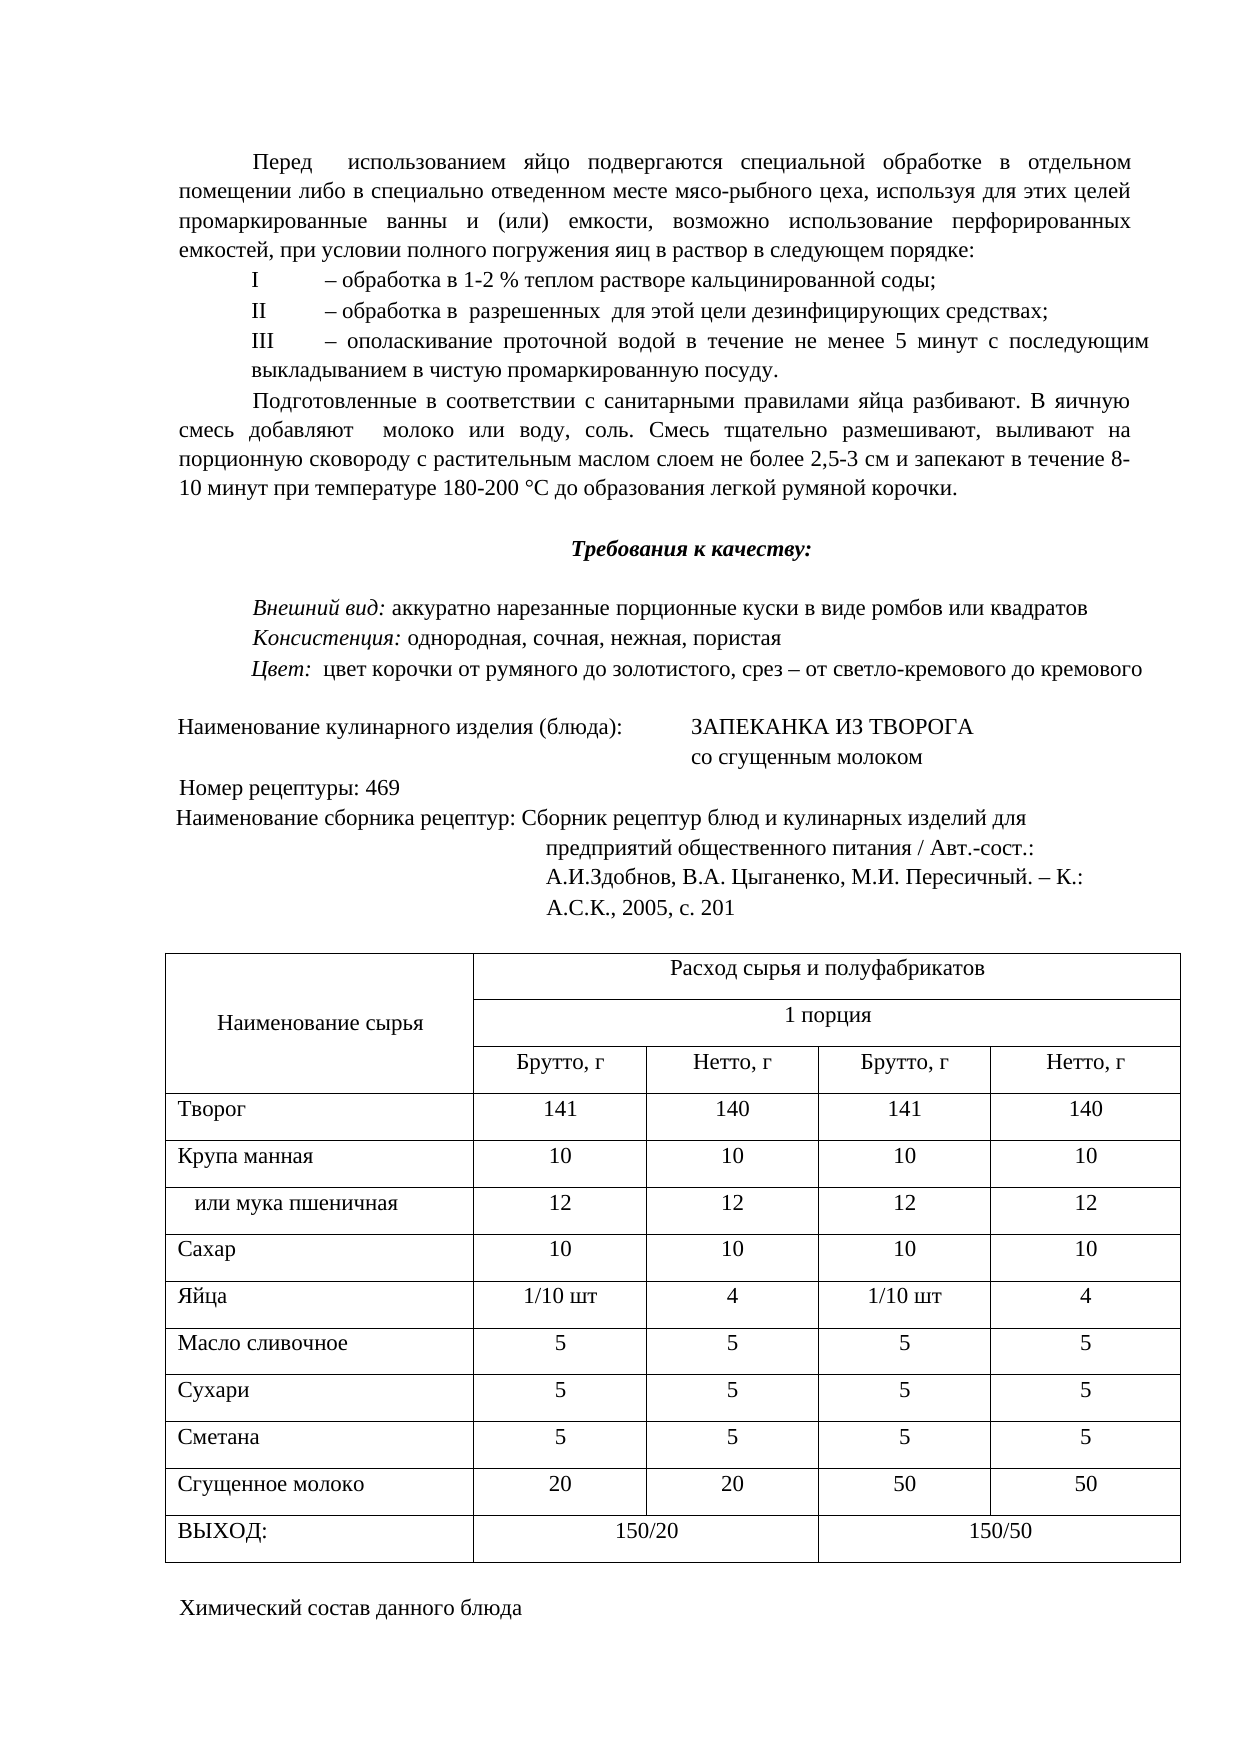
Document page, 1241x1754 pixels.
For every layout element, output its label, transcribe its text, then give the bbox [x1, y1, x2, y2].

text Внешний вид: аккуратно нарезанные порционные куски в виде ромбов или квадратов [252, 594, 1151, 620]
text со сгущенным молоком [177, 743, 1152, 770]
table_cell 50 [819, 1469, 990, 1515]
table_cell 5 [1046, 1422, 1180, 1468]
table_cell [991, 1375, 1046, 1421]
table_cell 140 [647, 1094, 818, 1140]
table_cell 4 [647, 1282, 818, 1327]
table_cell Яйца [166, 1282, 473, 1327]
table_cell 10 [1046, 1235, 1180, 1281]
table_cell Брутто, г [819, 1047, 990, 1093]
text Наименование сборника рецептур: Сборник рецептур блюд и кулинарных изделий для предприятий общественного питания / Авт.-сост.: А.И.Здобнов, В.А. Цыганенко, М.И. Пересичный. – К.: [176, 804, 1132, 889]
table_cell 5 [819, 1422, 990, 1468]
text Подготовленные в соответствии с санитарными правилами яйца разбивают. В яичную смесь добавляют молоко или воду, соль. Смесь тщательно размешивают, выливают на порционную сковороду с растительным маслом слоем не более 2,5-3 см и запекают в течение 8-10 минут при температуре 180-200 °С до образования легкой румяной корочки. [179, 387, 1132, 501]
table_cell Масло сливочное [166, 1329, 473, 1374]
text Цвет: цвет корочки от румяного до золотистого, срез – от светло-кремового до кремового [251, 655, 1152, 681]
table_cell 5 [474, 1329, 646, 1374]
table_cell Сгущенное молоко [166, 1469, 473, 1515]
text А.С.К., 2005, с. 201 [546, 894, 1151, 920]
table_cell 20 [647, 1469, 818, 1515]
table_cell 20 [474, 1469, 646, 1515]
table_cell или мука пшеничная [166, 1188, 473, 1234]
table_cell 5 [647, 1422, 818, 1468]
table_header Наименование сырья [166, 954, 473, 1093]
list – обработка в разрешенных для этой цели дезинфицирующих средствах; [251, 297, 1151, 323]
table_cell 10 [819, 1141, 990, 1187]
table_cell Нетто, г [647, 1047, 818, 1093]
table_cell 5 [819, 1375, 990, 1421]
table_cell 141 [474, 1094, 646, 1140]
table_cell 10 [819, 1235, 990, 1281]
list – обработка в 1-2 % теплом растворе кальцинированной соды; [251, 266, 1151, 293]
table_cell 10 [474, 1141, 646, 1187]
table_cell 12 [474, 1188, 646, 1234]
table_cell Творог [166, 1094, 473, 1140]
table_cell [991, 1422, 1046, 1468]
table_cell [1046, 1516, 1180, 1562]
table_cell 5 [474, 1422, 646, 1468]
table_cell 5 [1046, 1375, 1180, 1421]
table_cell 12 [819, 1188, 990, 1234]
table_cell 10 [1046, 1141, 1180, 1187]
text Химический состав данного блюда [179, 1593, 1151, 1620]
table_cell Нетто, г [1046, 1047, 1180, 1093]
text Требования к качеству: [251, 535, 1132, 562]
table_cell Сахар [166, 1235, 473, 1281]
list – ополаскивание проточной водой в течение не менее 5 минут с последующим выкладыванием в чистую промаркированную посуду. [251, 327, 1151, 383]
table_cell 1 порция [474, 1000, 1046, 1046]
table_cell 10 [647, 1235, 818, 1281]
table_cell [991, 1329, 1046, 1374]
table_cell 5 [647, 1329, 818, 1374]
table_cell 5 [647, 1375, 818, 1421]
table_cell [1046, 1000, 1180, 1046]
table_cell 140 [1046, 1094, 1180, 1140]
table_cell 10 [474, 1235, 646, 1281]
table_cell Сухари [166, 1375, 473, 1421]
table_cell 5 [819, 1329, 990, 1374]
table_cell 12 [1046, 1188, 1180, 1234]
table_cell 50 [1046, 1469, 1180, 1515]
text Перед использованием яйцо подвергаются специальной обработке в отдельном помещении либо в специально отведенном месте мясо-рыбного цеха, используя для этих целей промаркированные ванны и (или) емкости, возможно использование перфорированных емкостей, при условии полного погружения яиц в раствор в следующем порядке: [179, 148, 1132, 262]
table_cell 150/50 [819, 1516, 1046, 1562]
table_header [1046, 954, 1180, 999]
table_cell 141 [819, 1094, 990, 1140]
table_cell [991, 1235, 1046, 1281]
table_cell [991, 1047, 1046, 1093]
table_cell [991, 1282, 1046, 1327]
text Наименование кулинарного изделия (блюда): ЗАПЕКАНКА ИЗ ТВОРОГА [177, 713, 1152, 739]
table_cell ВЫХОД: [166, 1516, 473, 1562]
table_cell 12 [647, 1188, 818, 1234]
text Номер рецептуры: 469 [179, 774, 1151, 800]
table_cell [991, 1141, 1046, 1187]
text Консистенция: однородная, сочная, нежная, пористая [252, 624, 1151, 651]
table_cell 1/10 шт [474, 1282, 646, 1327]
table_cell Крупа манная [166, 1141, 473, 1187]
table_cell [991, 1188, 1046, 1234]
table_cell [991, 1469, 1046, 1515]
table_cell 5 [474, 1375, 646, 1421]
table_header Расход сырья и полуфабрикатов [474, 954, 1046, 999]
table_cell [991, 1094, 1046, 1140]
table_cell 10 [647, 1141, 818, 1187]
table_cell 4 [1046, 1282, 1180, 1327]
table_cell 5 [1046, 1329, 1180, 1374]
table_cell Сметана [166, 1422, 473, 1468]
table_cell 150/20 [474, 1516, 818, 1562]
table_cell Брутто, г [474, 1047, 646, 1093]
table_cell 1/10 шт [819, 1282, 990, 1327]
